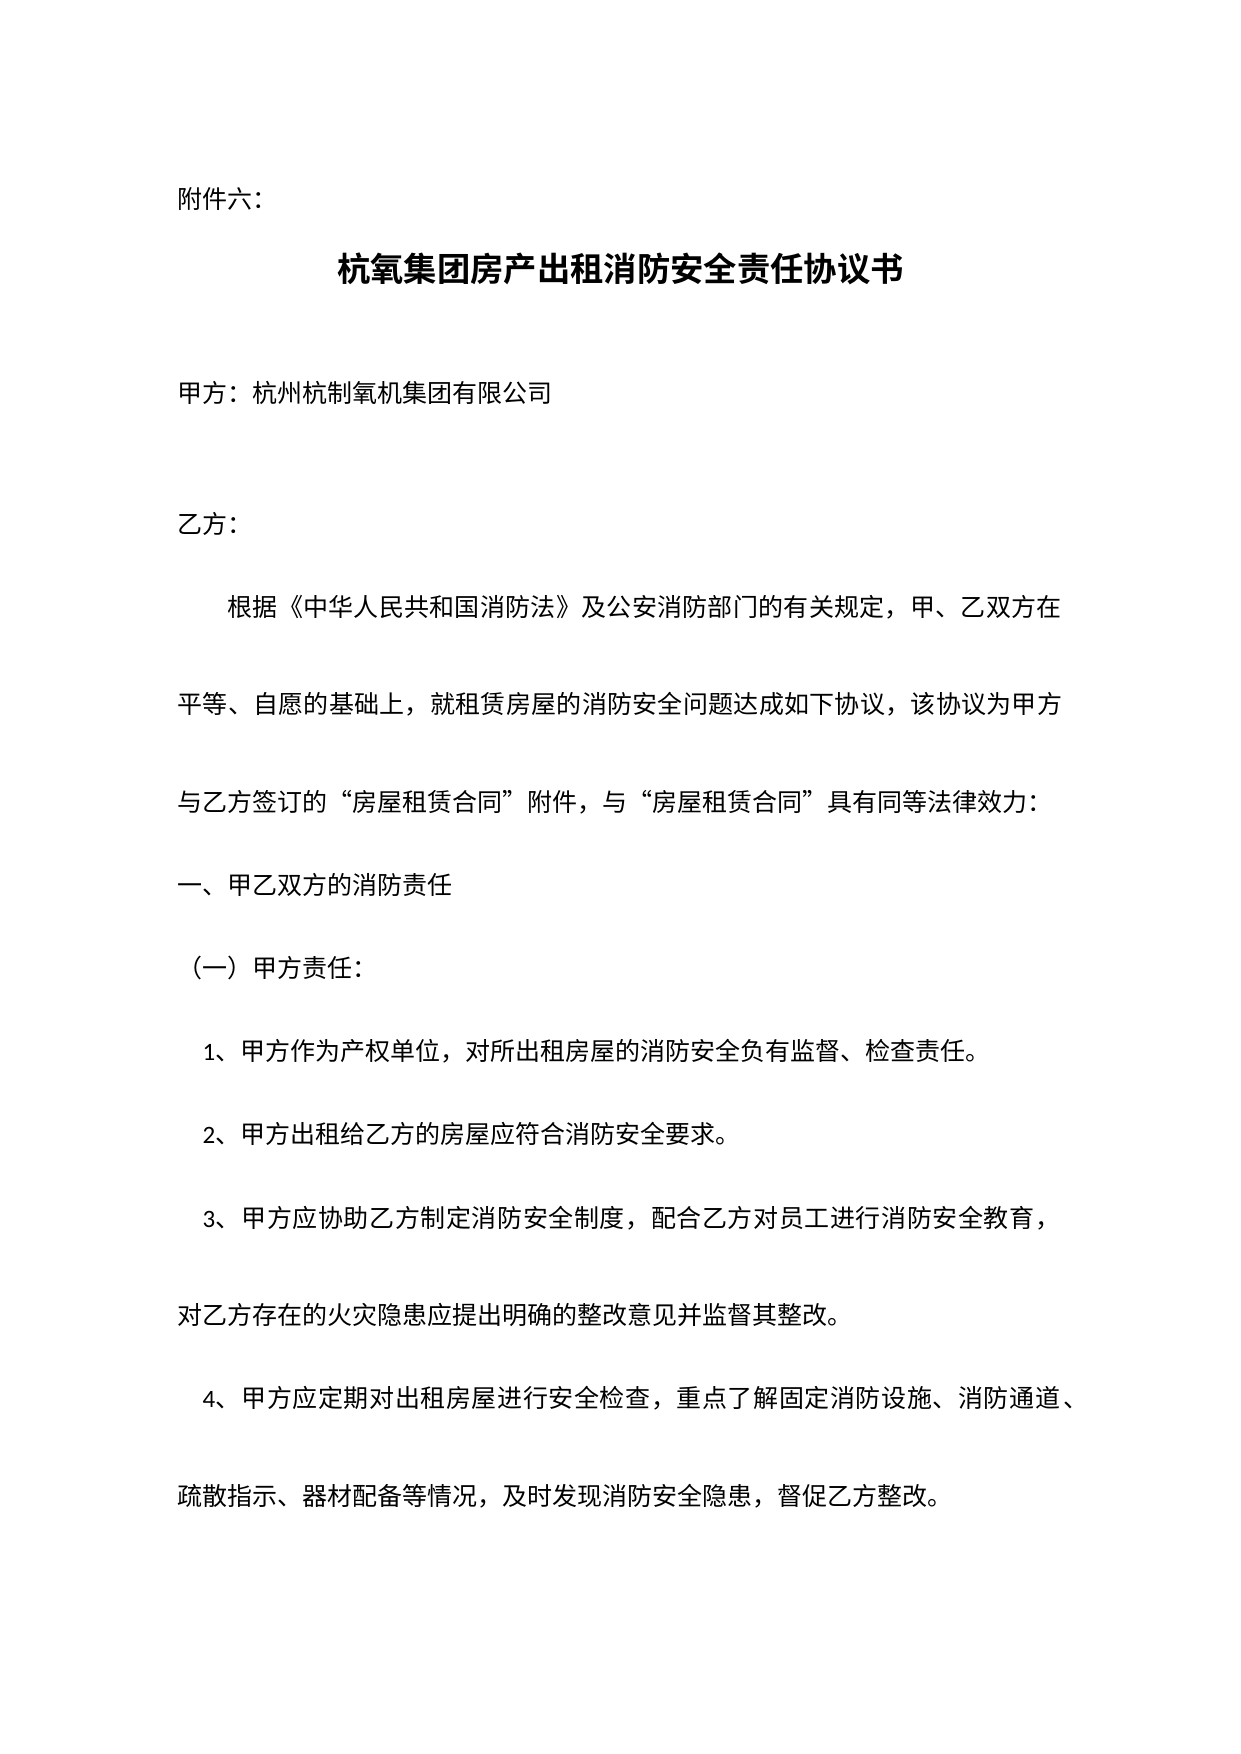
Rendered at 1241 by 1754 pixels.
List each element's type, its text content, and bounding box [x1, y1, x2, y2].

text （一）甲方责任： [177, 934, 1063, 999]
text 附件六： [177, 165, 1063, 230]
text 一、甲乙双方的消防责任 [177, 851, 1063, 916]
text 1、甲方作为产权单位，对所出租房屋的消防安全负有监督、检查责任。 [177, 1017, 1063, 1082]
text 4、甲方应定期对出租房屋进行安全检查，重点了解固定消防设施、消防通道、疏散指示、器材配备等情况，及时发现消防安全隐患，督促乙方整改。 [177, 1364, 1063, 1527]
text 3、甲方应协助乙方制定消防安全制度，配合乙方对员工进行消防安全教育，对乙方存在的火灾隐患应提出明确的整改意见并监督其整改。 [177, 1184, 1063, 1346]
text 杭氧集团房产出租消防安全责任协议书 [177, 230, 1063, 294]
text 2、甲方出租给乙方的房屋应符合消防安全要求。 [177, 1101, 1063, 1166]
text 甲方：杭州杭制氧机集团有限公司 [177, 359, 1063, 424]
text 乙方： [177, 490, 1063, 555]
text 根据《中华人民共和国消防法》及公安消防部门的有关规定，甲、乙双方在平等、自愿的基础上，就租赁房屋的消防安全问题达成如下协议，该协议为甲方与乙方签订的“房屋租赁合同”附件，与“房屋租赁合同”具有同等法律效力： [177, 573, 1063, 833]
